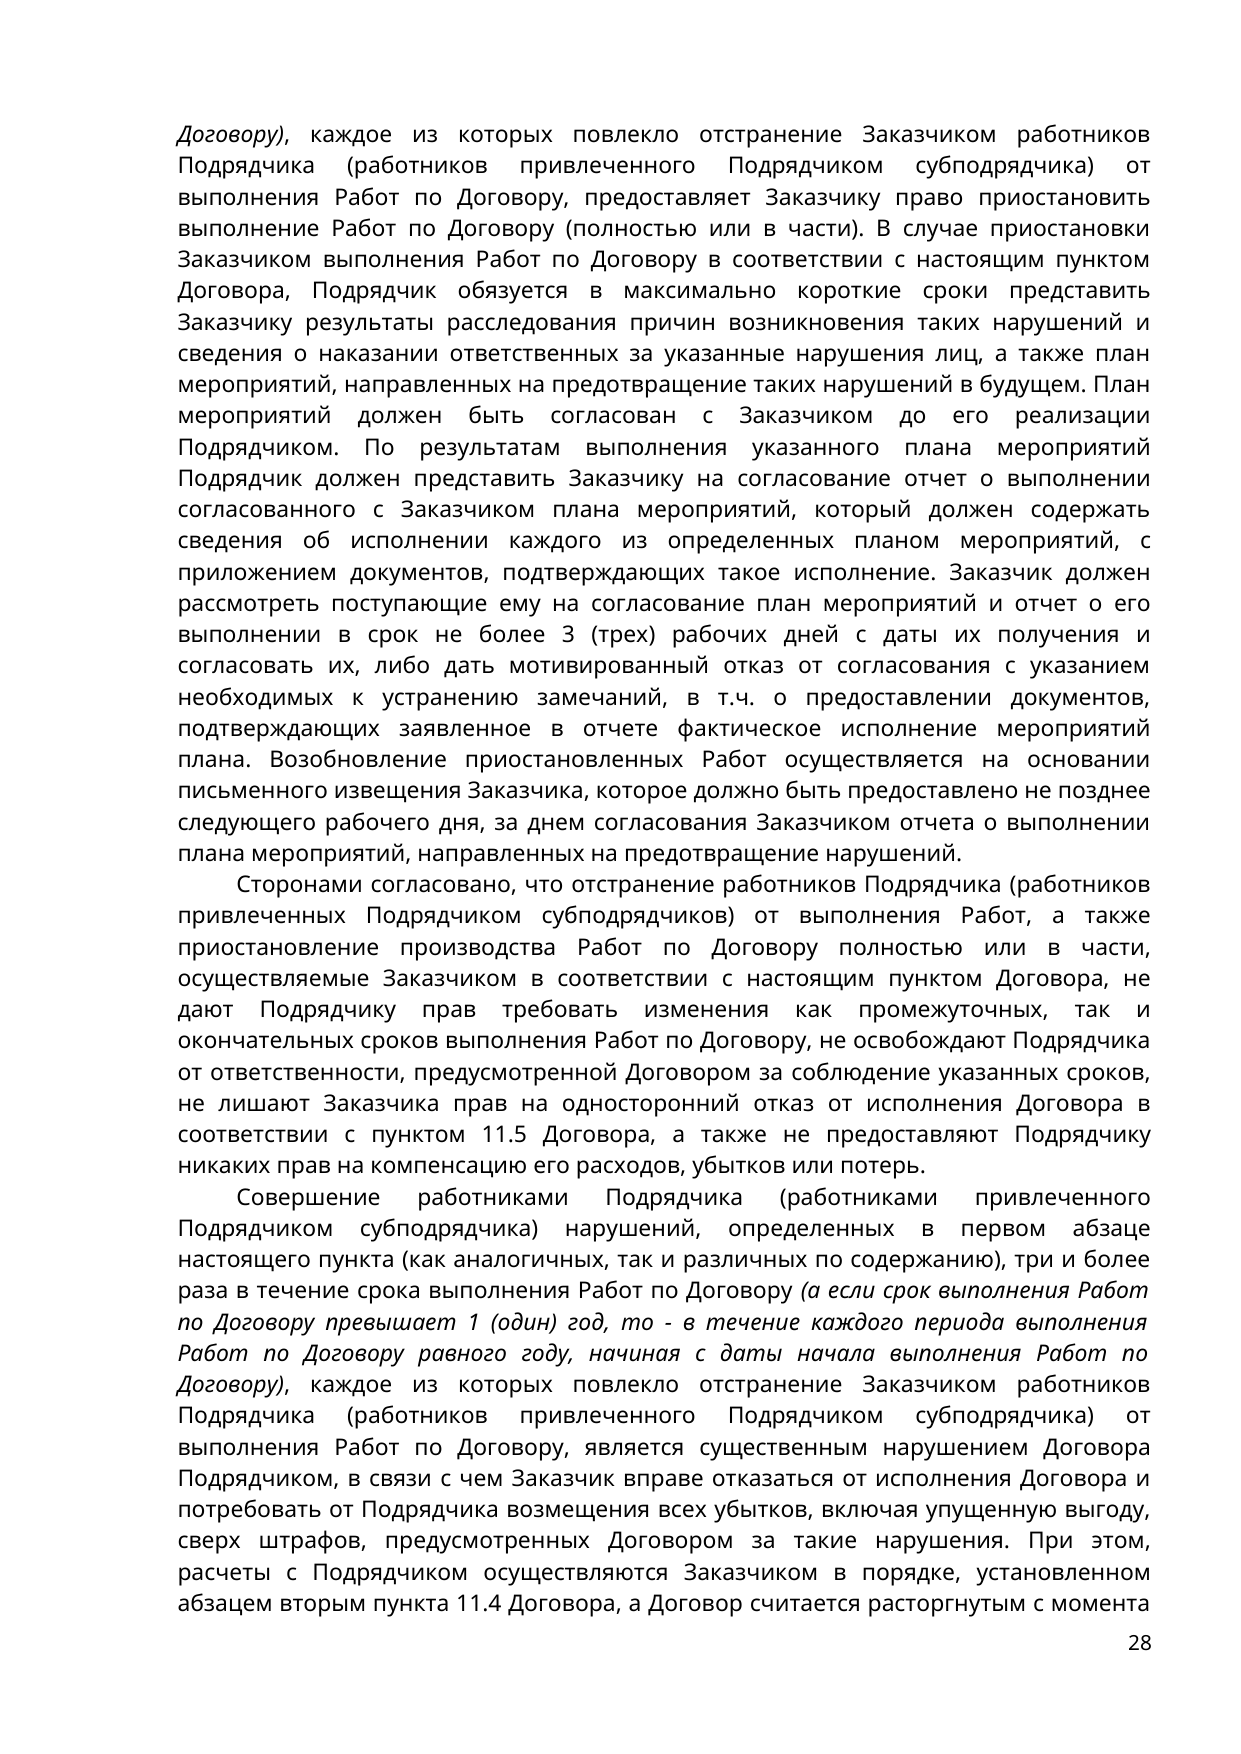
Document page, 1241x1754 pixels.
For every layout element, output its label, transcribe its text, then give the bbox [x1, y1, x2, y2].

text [177, 118, 1152, 868]
text Сторонами согласовано, что отстранение работников Подрядчика (работников привлеченных Подрядчиком субподрядчиков) от выполнения Работ, а также приостановление производства Работ по Договору полностью или в части, осуществляемые Заказчиком в соответствии с настоящим пунктом Договора, не дают Подрядчику прав требовать изменения как промежуточных, так и окончательных сроков выполнения Работ по Договору, не освобождают Подрядчика от ответственности, предусмотренной Договором за соблюдение указанных сроков, не лишают Заказчика прав на односторонний отказ от исполнения Договора в соответствии с пунктом 11.5 Договора, а также не предоставляют Подрядчику никаких прав на компенсацию его расходов, убытков или потерь. [177, 868, 1152, 1181]
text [177, 1181, 1152, 1618]
